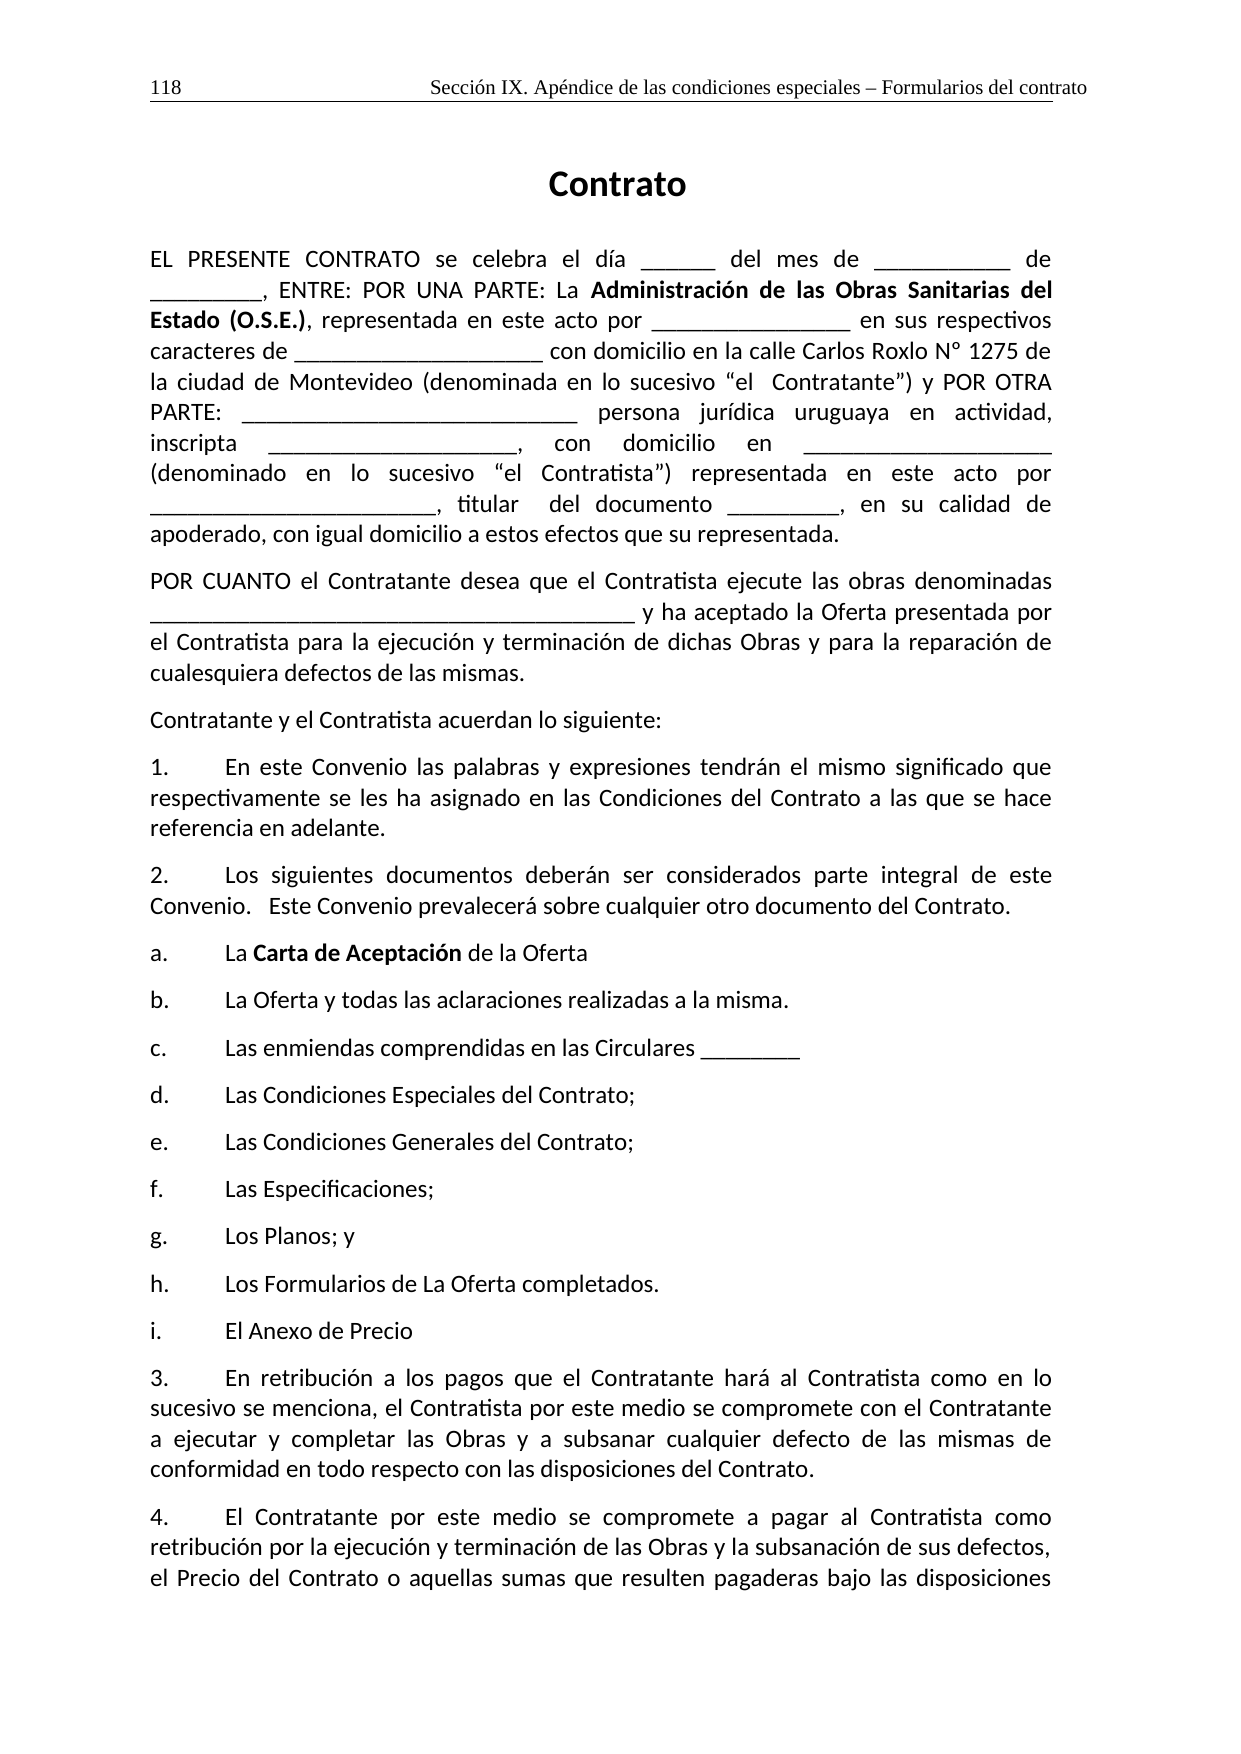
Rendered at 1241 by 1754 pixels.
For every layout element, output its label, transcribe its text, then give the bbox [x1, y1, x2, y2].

text POR CUANTO el Contratante desea que el Contratista ejecute las obras denominadas _______________________________________ y ha aceptado la Oferta presentada por el Contratista para la ejecución y terminación de dichas Obras y para la reparación de cualesquiera defectos de las mismas. [150, 566, 1053, 688]
text 1. En este Convenio las palabras y expresiones tendrán el mismo significado que respectivamente se les ha asignado en las Condiciones del Contrato a las que se hace referencia en adelante. [150, 751, 1053, 843]
text EL PRESENTE CONTRATO se celebra el día ______ del mes de ___________ de _________, ENTRE: POR UNA PARTE: La Administración de las Obras Sanitarias del Estado (O.S.E.), representada en este acto por ________________ en sus respectivos caracteres de ____________________ con domicilio en la calle Carlos Roxlo Nº 1275 de la ciudad de Montevideo (denominada en lo sucesivo “el Contratante”) y POR OTRA PARTE: ___________________________ persona jurídica uruguaya en actividad, inscripta ____________________, con domicilio en ____________________ (denominado en lo sucesivo “el Contratista”) representada en este acto por _______________________, titular del documento _________, en su calidad de apoderado, con igual domicilio a estos efectos que su representada. [150, 244, 1053, 549]
table_header Contrato [139, 150, 1097, 216]
text f. Las Especificaciones; [150, 1173, 1053, 1204]
text e. Las Condiciones Generales del Contrato; [150, 1126, 1053, 1157]
text 3. En retribución a los pagos que el Contratante hará al Contratista como en lo sucesivo se menciona, el Contratista por este medio se compromete con el Contratante a ejecutar y completar las Obras y a subsanar cualquier defecto de las mismas de conformidad en todo respecto con las disposiciones del Contrato. [150, 1362, 1053, 1484]
text b. La Oferta y todas las aclaraciones realizadas a la misma. [150, 984, 1053, 1015]
text d. Las Condiciones Especiales del Contrato; [150, 1079, 1053, 1109]
text a. La Carta de Aceptación de la Oferta [150, 937, 1053, 968]
text c. Las enmiendas comprendidas en las Circulares ________ [150, 1032, 1053, 1062]
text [150, 1501, 1053, 1592]
text h. Los Formularios de La Oferta completados. [150, 1268, 1053, 1298]
text 2. Los siguientes documentos deberán ser considerados parte integral de este Convenio. Este Convenio prevalecerá sobre cualquier otro documento del Contrato. [150, 860, 1053, 921]
text i. El Anexo de Precio [150, 1315, 1053, 1345]
text g. Los Planos; y [150, 1221, 1053, 1251]
text Contratante y el Contratista acuerdan lo siguiente: [150, 704, 1053, 735]
